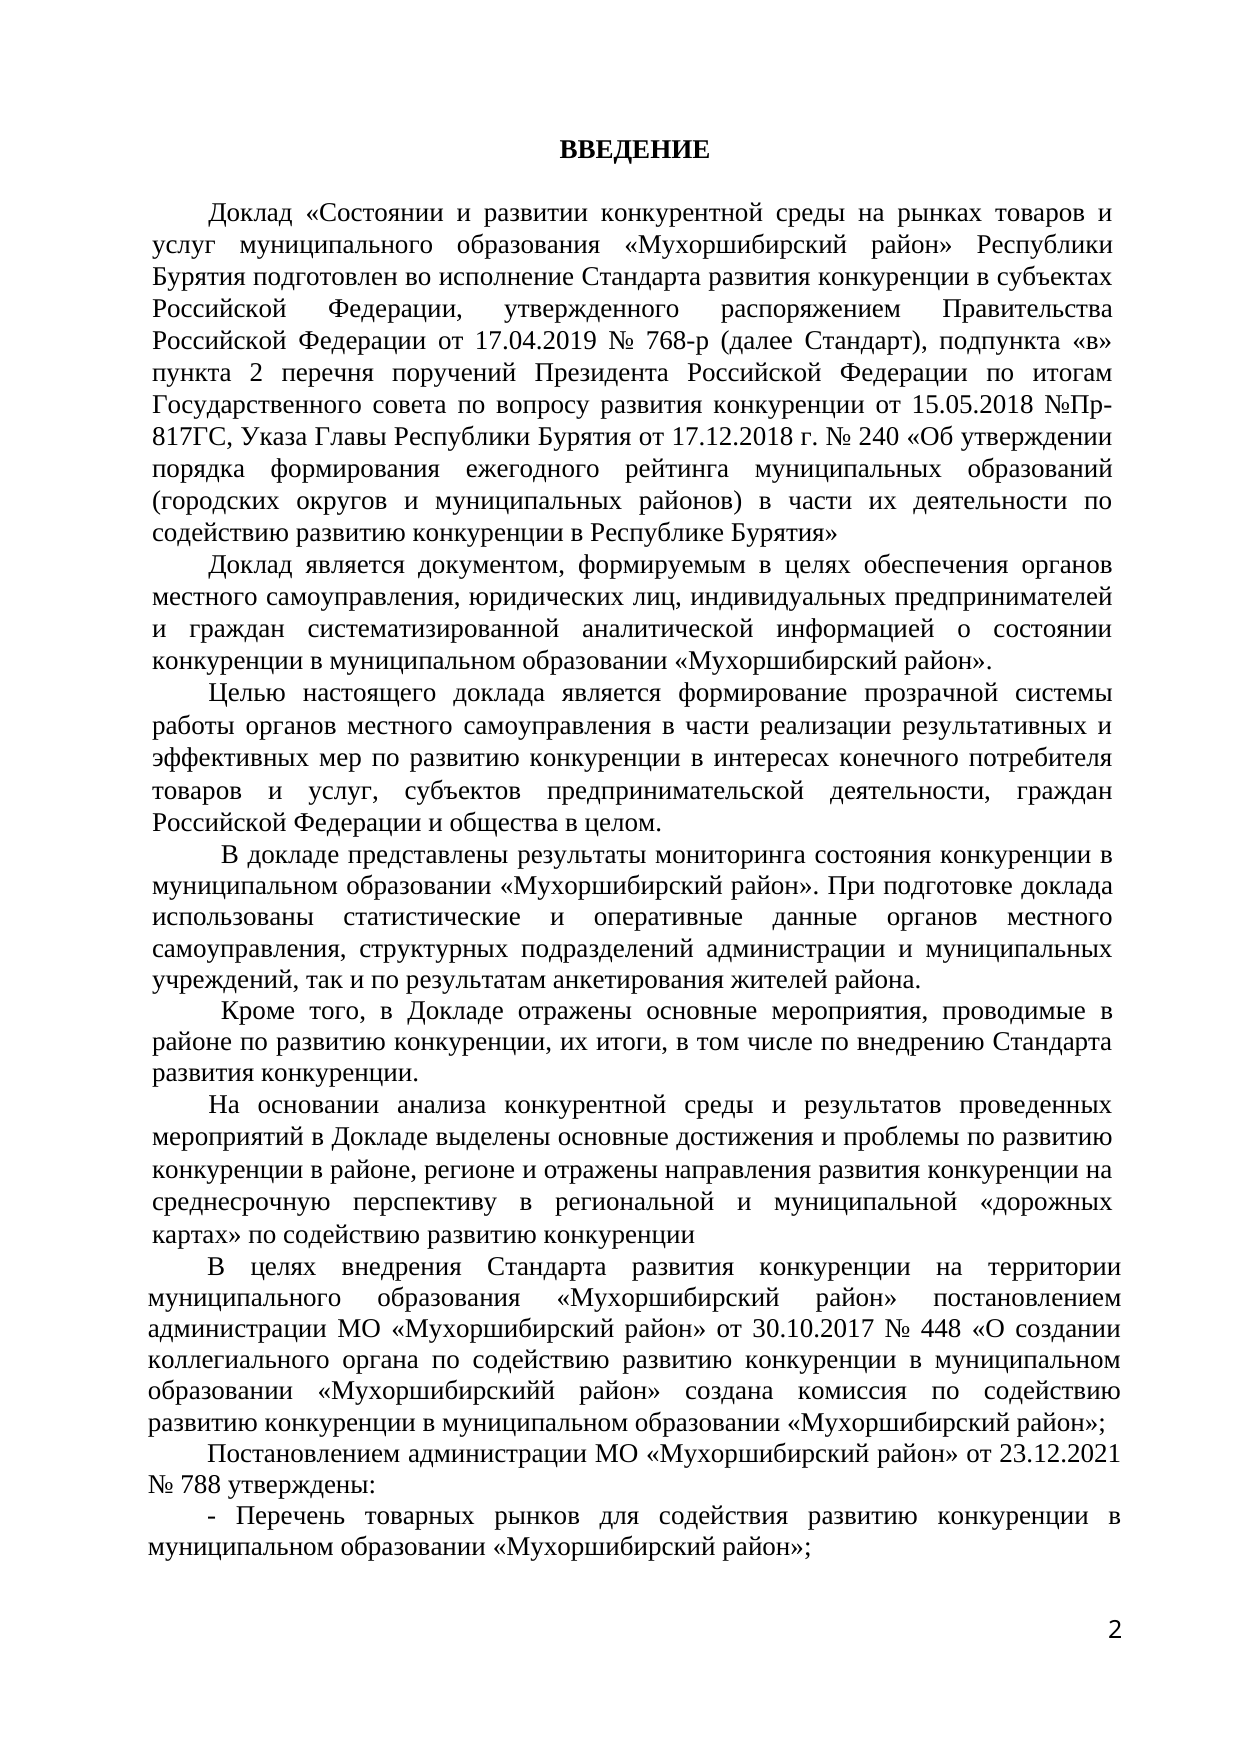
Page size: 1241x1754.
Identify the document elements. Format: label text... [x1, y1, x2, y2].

text На основании анализа конкурентной среды и результатов проведенных мероприятий в Докладе выделены основные достижения и проблемы по развитию конкуренции в районе, регионе и отражены направления развития конкуренции на среднесрочную перспективу в региональной и муниципальной «дорожных картах» по содействию развитию конкуренции [152, 1087, 1114, 1250]
text Доклад «Состоянии и развитии конкурентной среды на рынках товаров и услуг муниципального образования «Мухоршибирский район» Республики Бурятия подготовлен во исполнение Стандарта развития конкуренции в субъектах Российской Федерации, утвержденного распоряжением Правительства Российской Федерации от 17.04.2019 № 768-р (далее Стандарт), подпункта «в» пункта 2 перечня поручений Президента Российской Федерации по итогам Государственного совета по вопросу развития конкуренции от 15.05.2018 №Пр-817ГС, Указа Главы Республики Бурятия от 17.12.2018 г. № 240 «Об утверждении порядка формирования ежегодного рейтинга муниципальных образований (городских округов и муниципальных районов) в части их деятельности по содействию развитию конкуренции в Республике Бурятия» [152, 196, 1114, 548]
text Кроме того, в Докладе отражены основные мероприятия, проводимые в районе по развитию конкуренции, их итоги, в том числе по внедрению Стандарта развития конкуренции. [152, 994, 1114, 1087]
text Постановлением администрации МО «Мухоршибирский район» от 23.12.2021 № 788 утверждены: [148, 1437, 1122, 1499]
text В докладе представлены результаты мониторинга состояния конкуренции в муниципальном образовании «Мухоршибирский район». При подготовке доклада использованы статистические и оперативные данные органов местного самоуправления, структурных подразделений администрации и муниципальных учреждений, так и по результатам анкетирования жителей района. [152, 838, 1114, 994]
text Целью настоящего доклада является формирование прозрачной системы работы органов местного самоуправления в части реализации результативных и эффективных мер по развитию конкуренции в интересах конечного потребителя товаров и услуг, субъектов предпринимательской деятельности, граждан Российской Федерации и общества в целом. [152, 676, 1114, 838]
text - Перечень товарных рынков для содействия развитию конкуренции в муниципальном образовании «Мухоршибирский район»; [148, 1499, 1122, 1561]
text В целях внедрения Стандарта развития конкуренции на территории муниципального образования «Мухоршибирский район» постановлением администрации МО «Мухоршибирский район» от 30.10.2017 № 448 «О создании коллегиального органа по содействию развитию конкуренции в муниципальном образовании «Мухоршибирскийй район» создана комиссия по содействию развитию конкуренции в муниципальном образовании «Мухоршибирский район»; [148, 1250, 1122, 1437]
text Доклад является документом, формируемым в целях обеспечения органов местного самоуправления, юридических лиц, индивидуальных предпринимателей и граждан систематизированной аналитической информацией о состоянии конкуренции в муниципальном образовании «Мухоршибирский район». [152, 548, 1114, 676]
text ВВЕДЕНИЕ [148, 133, 1122, 164]
